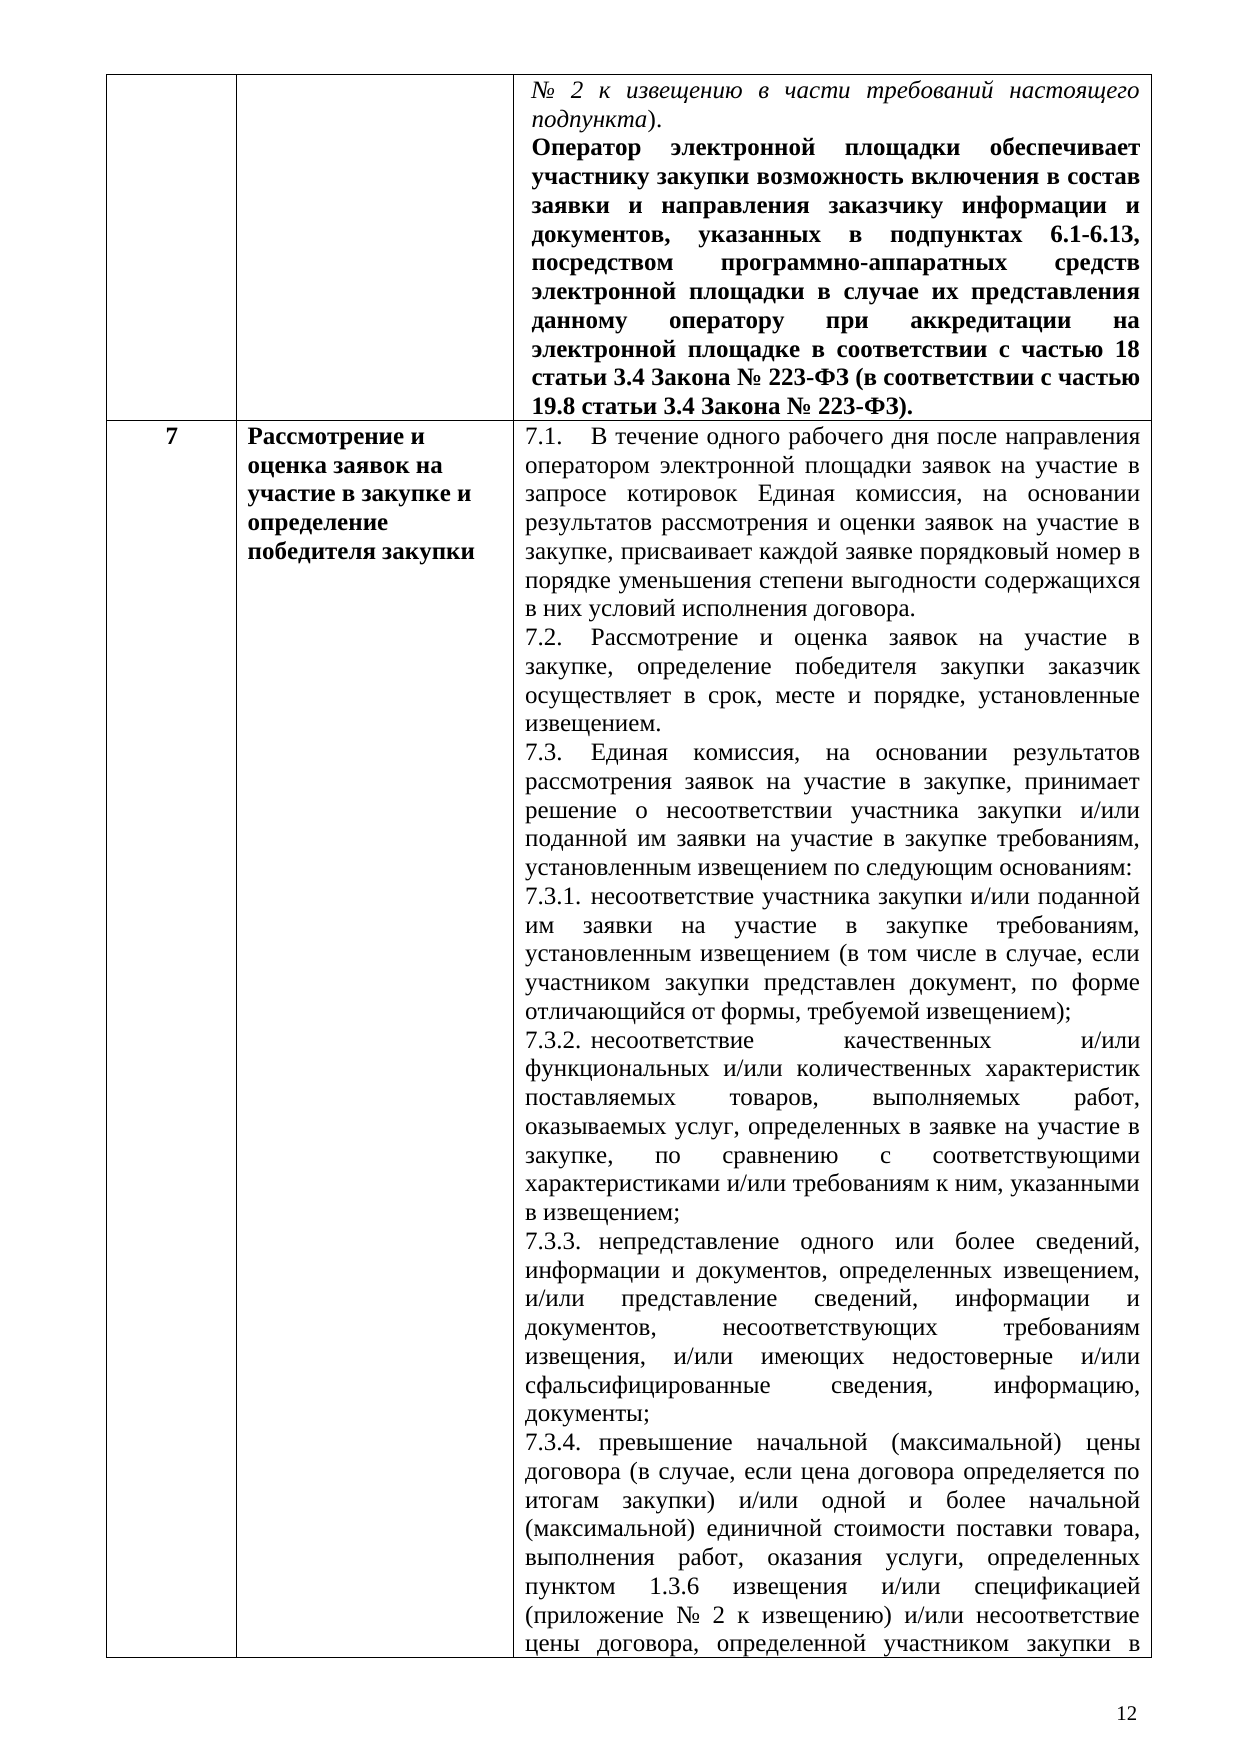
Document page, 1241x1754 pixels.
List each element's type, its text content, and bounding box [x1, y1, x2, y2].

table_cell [237, 421, 513, 1657]
table_cell 7 [107, 421, 236, 1657]
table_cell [514, 421, 1151, 1657]
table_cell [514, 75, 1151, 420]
table_cell 6 [107, 75, 236, 420]
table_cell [237, 75, 513, 420]
